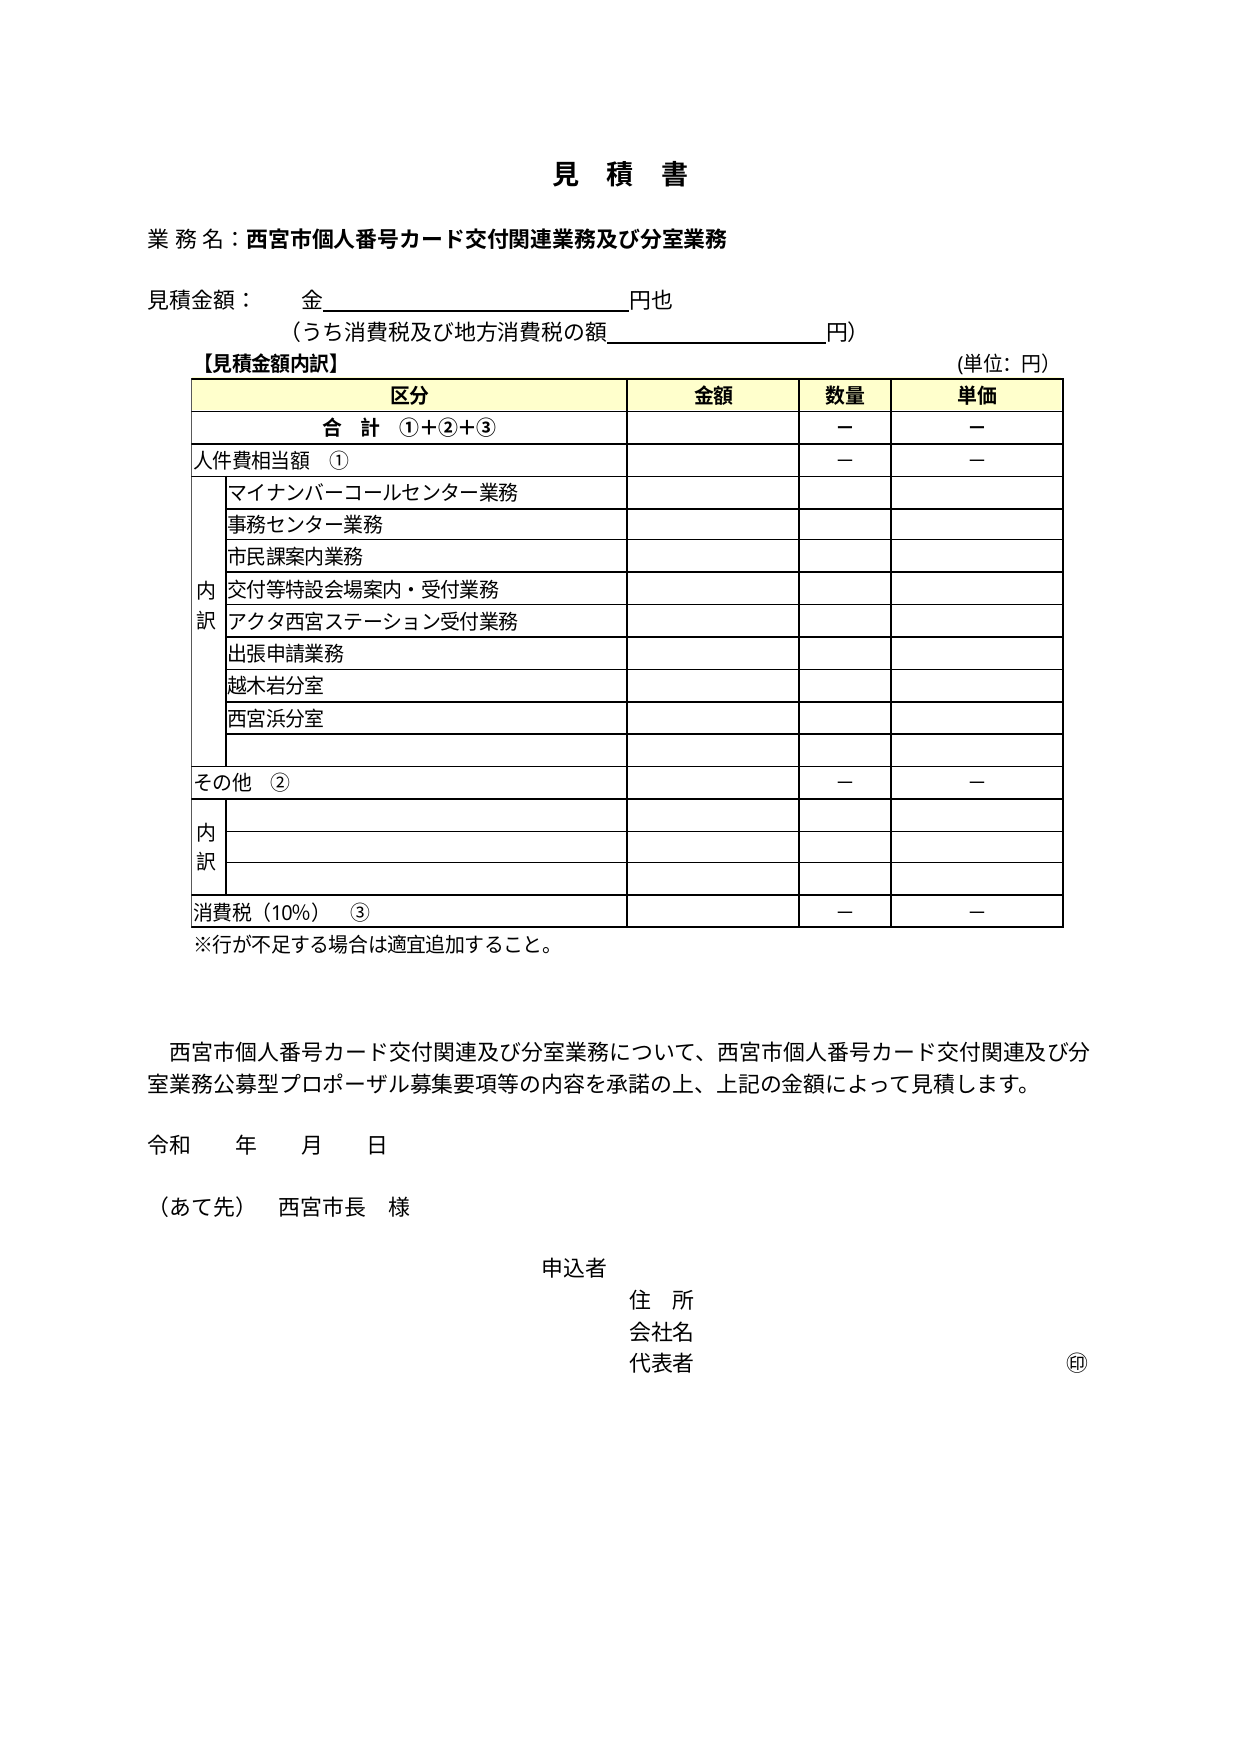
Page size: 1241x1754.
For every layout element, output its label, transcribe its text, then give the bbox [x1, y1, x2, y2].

text 令和 年 月 日 [148, 1128, 1092, 1160]
text 西宮市個人番号カード交付関連及び分室業務について、西宮市個人番号カード交付関連及び分室業務公募型プロポーザル募集要項等の内容を承諾の上、上記の金額によって見積します。 [148, 1035, 1092, 1098]
text 見積金額： 金 円也 [148, 283, 1092, 315]
text （あて先） 西宮市長 様 [148, 1190, 1092, 1221]
text 業務名：西宮市個人番号カード交付関連業務及び分室業務 [148, 222, 1092, 253]
text 会社名 [148, 1314, 1092, 1346]
text 住 所 [148, 1283, 1092, 1314]
text 見 積 書 [148, 153, 1092, 192]
text 代表者 ㊞ [148, 1346, 1092, 1378]
text 申込者 [148, 1251, 1092, 1283]
text （うち消費税及び地方消費税の額 円） [148, 315, 1092, 347]
